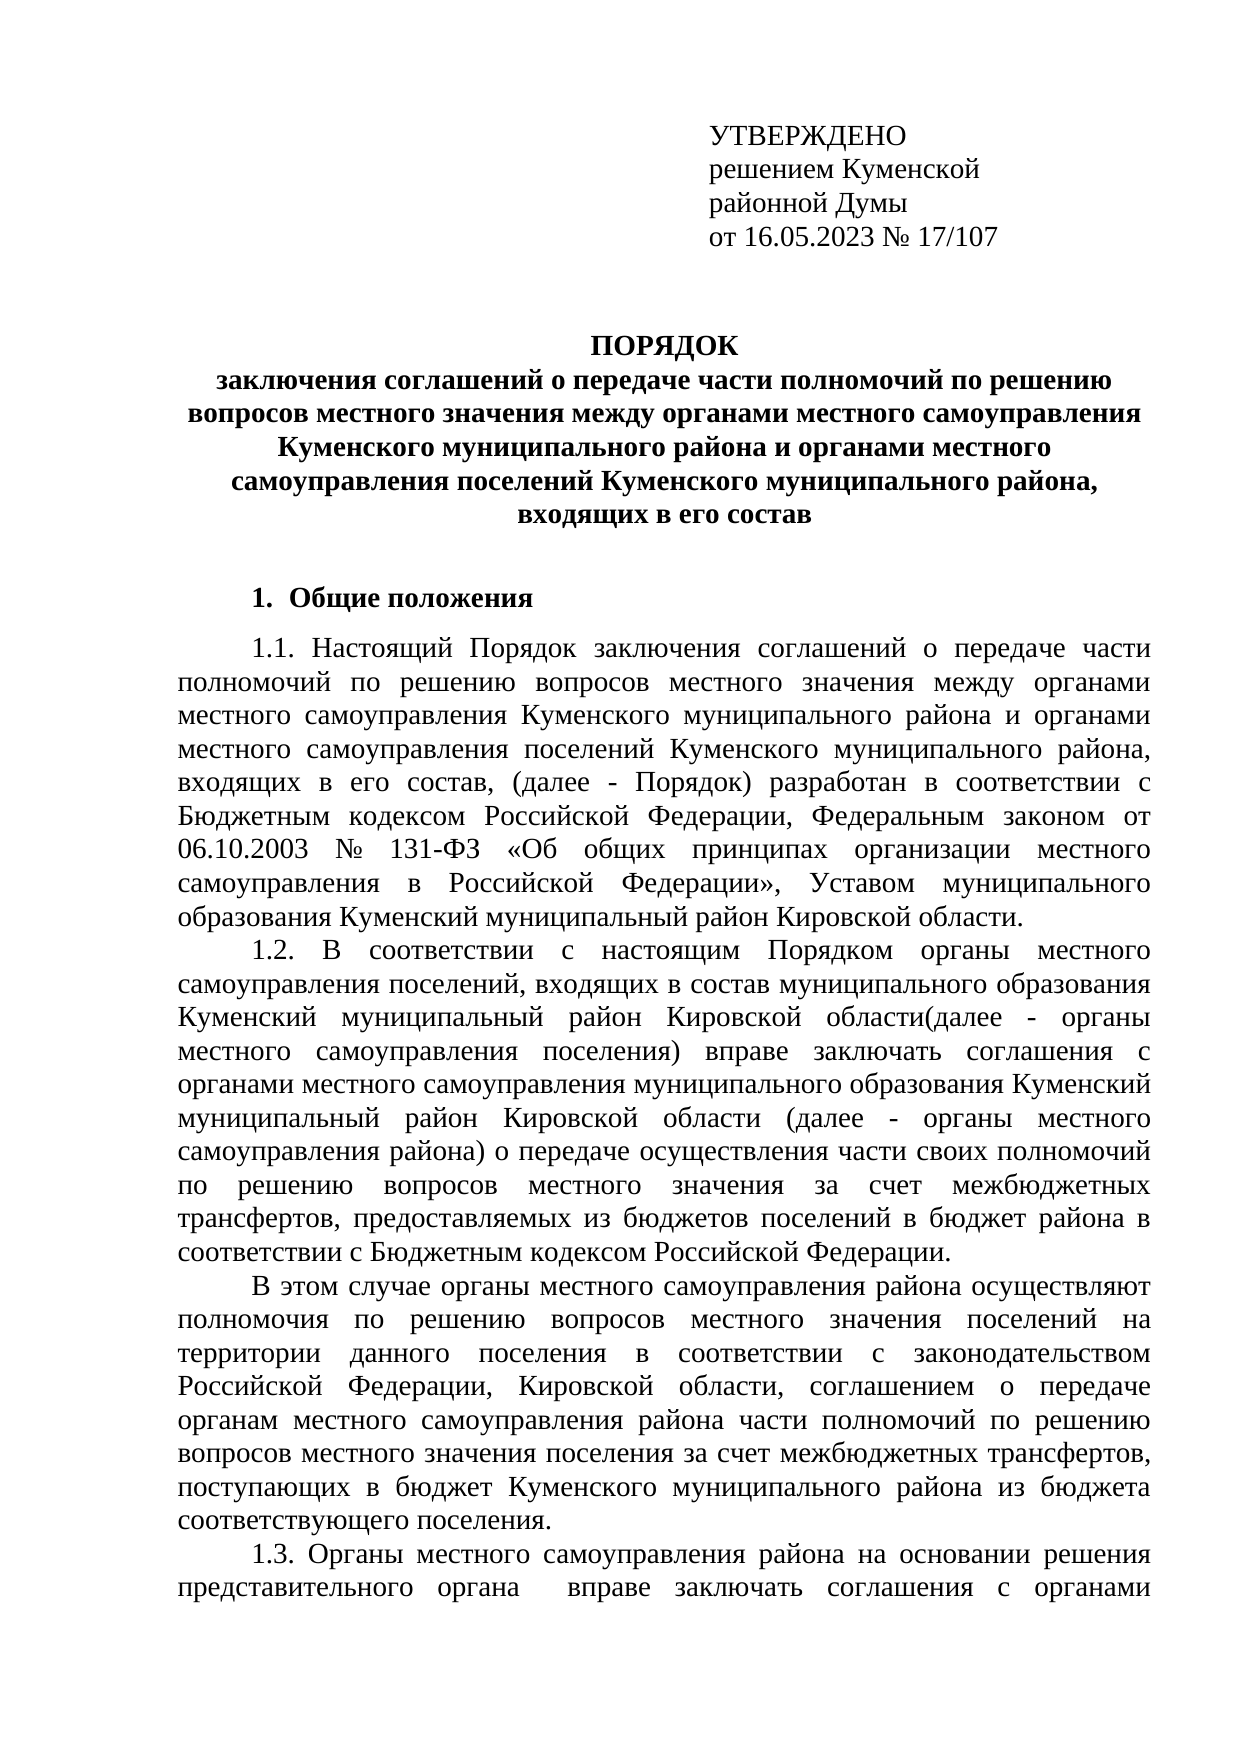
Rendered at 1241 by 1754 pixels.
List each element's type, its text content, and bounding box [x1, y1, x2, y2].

text 1.1. Настоящий Порядок заключения соглашений о передаче части полномочий по решению вопросов местного значения между органами местного самоуправления Куменского муниципального района и органами местного самоуправления поселений Куменского муниципального района, входящих в его состав, (далее - Порядок) разработан в соответствии с Бюджетным кодексом Российской Федерации, Федеральным законом от 06.10.2003 № 131-ФЗ «Об общих принципах организации местного самоуправления в Российской Федерации», Уставом муниципального образования Куменский муниципальный район Кировской области. [177, 630, 1152, 932]
text от 16.05.2023 № 17/107 [177, 219, 1152, 252]
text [177, 1536, 1152, 1603]
text ПОРЯДОК [177, 328, 1152, 362]
text заключения соглашений о передаче части полномочий по решению вопросов местного значения между органами местного самоуправления Куменского муниципального района и органами местного самоуправления поселений Куменского муниципального района, входящих в его состав [177, 362, 1152, 530]
text районной Думы [177, 185, 1152, 219]
title Общие положения [251, 580, 1152, 614]
text 1.2. В соответствии с настоящим Порядком органы местного самоуправления поселений, входящих в состав муниципального образования Куменский муниципальный район Кировской области(далее - органы местного самоуправления поселения) вправе заключать соглашения с органами местного самоуправления муниципального образования Куменский муниципальный район Кировской области (далее - органы местного самоуправления района) о передаче осуществления части своих полномочий по решению вопросов местного значения за счет межбюджетных трансфертов, предоставляемых из бюджетов поселений в бюджет района в соответствии с Бюджетным кодексом Российской Федерации. [177, 932, 1152, 1268]
text УТВЕРЖДЕНО [177, 118, 1152, 152]
text В этом случае органы местного самоуправления района осуществляют полномочия по решению вопросов местного значения поселений на территории данного поселения в соответствии с законодательством Российской Федерации, Кировской области, соглашением о передаче органам местного самоуправления района части полномочий по решению вопросов местного значения поселения за счет межбюджетных трансфертов, поступающих в бюджет Куменского муниципального района из бюджета соответствующего поселения. [177, 1268, 1152, 1536]
text решением Куменской [177, 152, 1152, 185]
